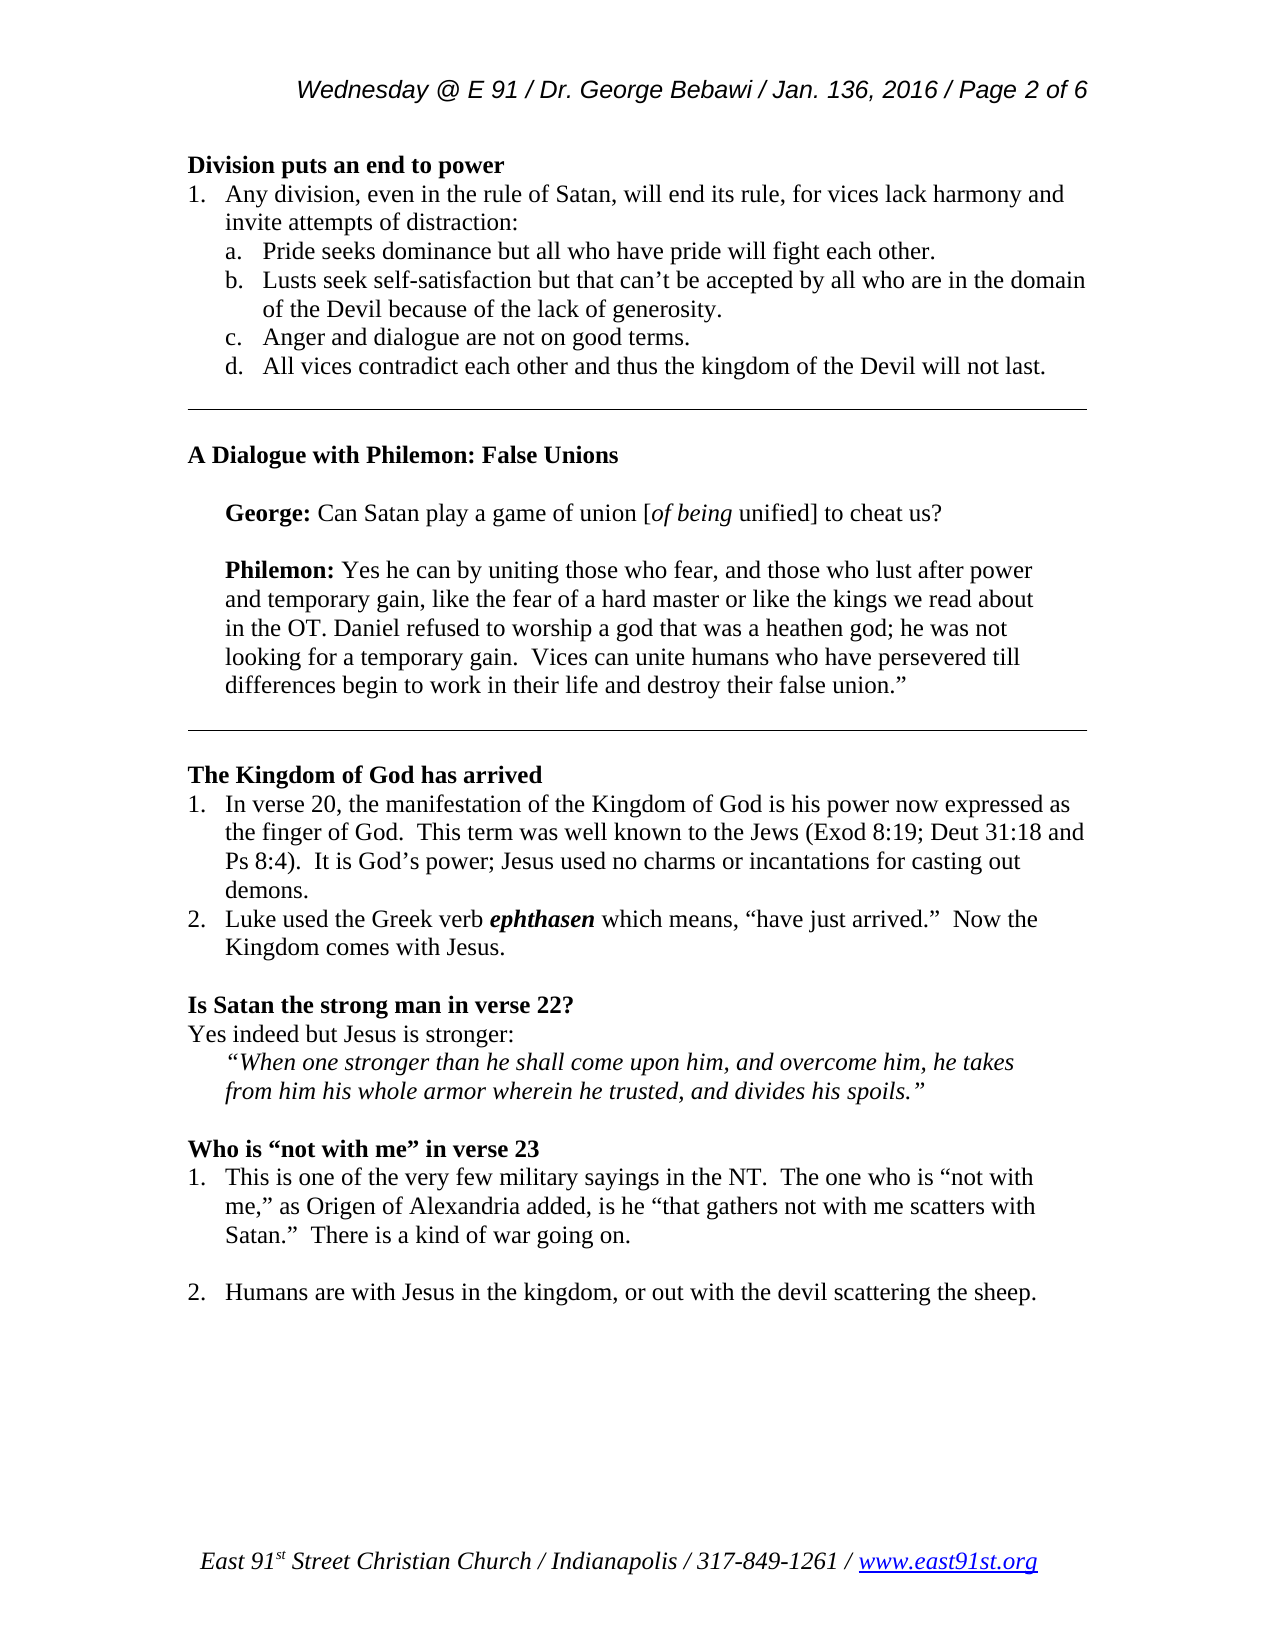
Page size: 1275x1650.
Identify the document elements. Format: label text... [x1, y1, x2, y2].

list d. All vices contradict each other and thus the kingdom of the Devil will not last. [225, 351, 1087, 380]
list Humans are with Jesus in the kingdom, or out with the devil scattering the sheep. [187, 1277, 1087, 1306]
text c. Anger and dialogue are not on good terms. [225, 322, 1087, 351]
list Yes indeed but Jesus is stronger: [187, 1019, 1087, 1047]
text The Kingdom of God has arrived [187, 760, 1087, 789]
list b. Lusts seek self-satisfaction but that can’t be accepted by all who are in the domain of the Devil because of the lack of generosity. [225, 265, 1087, 322]
list This is one of the very few military sayings in the NT. The one who is “not with me,” as Origen of Alexandria added, is he “that gathers not with me scatters with Satan.” There is a kind of war going on. [187, 1162, 1087, 1249]
list 1. In verse 20, the manifestation of the Kingdom of God is his power now expressed as the finger of God. This term was well known to the Jews (Exod 8:19; Deut 31:18 and Ps 8:4). It is God’s power; Jesus used no charms or incantations for casting out demons. [187, 789, 1087, 904]
list Who is “not with me” in verse 23 [187, 1134, 1087, 1162]
list A Dialogue with Philemon: False Unions [187, 441, 1087, 469]
list Philemon: Yes he can by uniting those who fear, and those who lust after power and temporary gain, like the fear of a hard master or like the kings we read about in the OT. Daniel refused to worship a god that was a heathen god; he was not looking for a temporary gain. Vices can unite humans who have persevered till differences begin to work in their life and destroy their false union.” [225, 556, 1050, 699]
text Is Satan the strong man in verse 22? [187, 990, 1087, 1019]
list Division puts an end to power [187, 150, 1087, 179]
list Any division, even in the rule of Satan, will end its rule, for vices lack harmony and invite attempts of distraction: [187, 179, 1087, 236]
list “When one stronger than he shall come upon him, and overcome him, he takes from him his whole armor wherein he trusted, and divides his spoils.” [225, 1047, 1050, 1105]
list George: Can Satan play a game of union [of being unified] to cheat us? [225, 498, 1050, 527]
text a. Pride seeks dominance but all who have pride will fight each other. [225, 236, 1087, 265]
list 2. Luke used the Greek verb ephthasen which means, “have just arrived.” Now the Kingdom comes with Jesus. [187, 904, 1087, 961]
